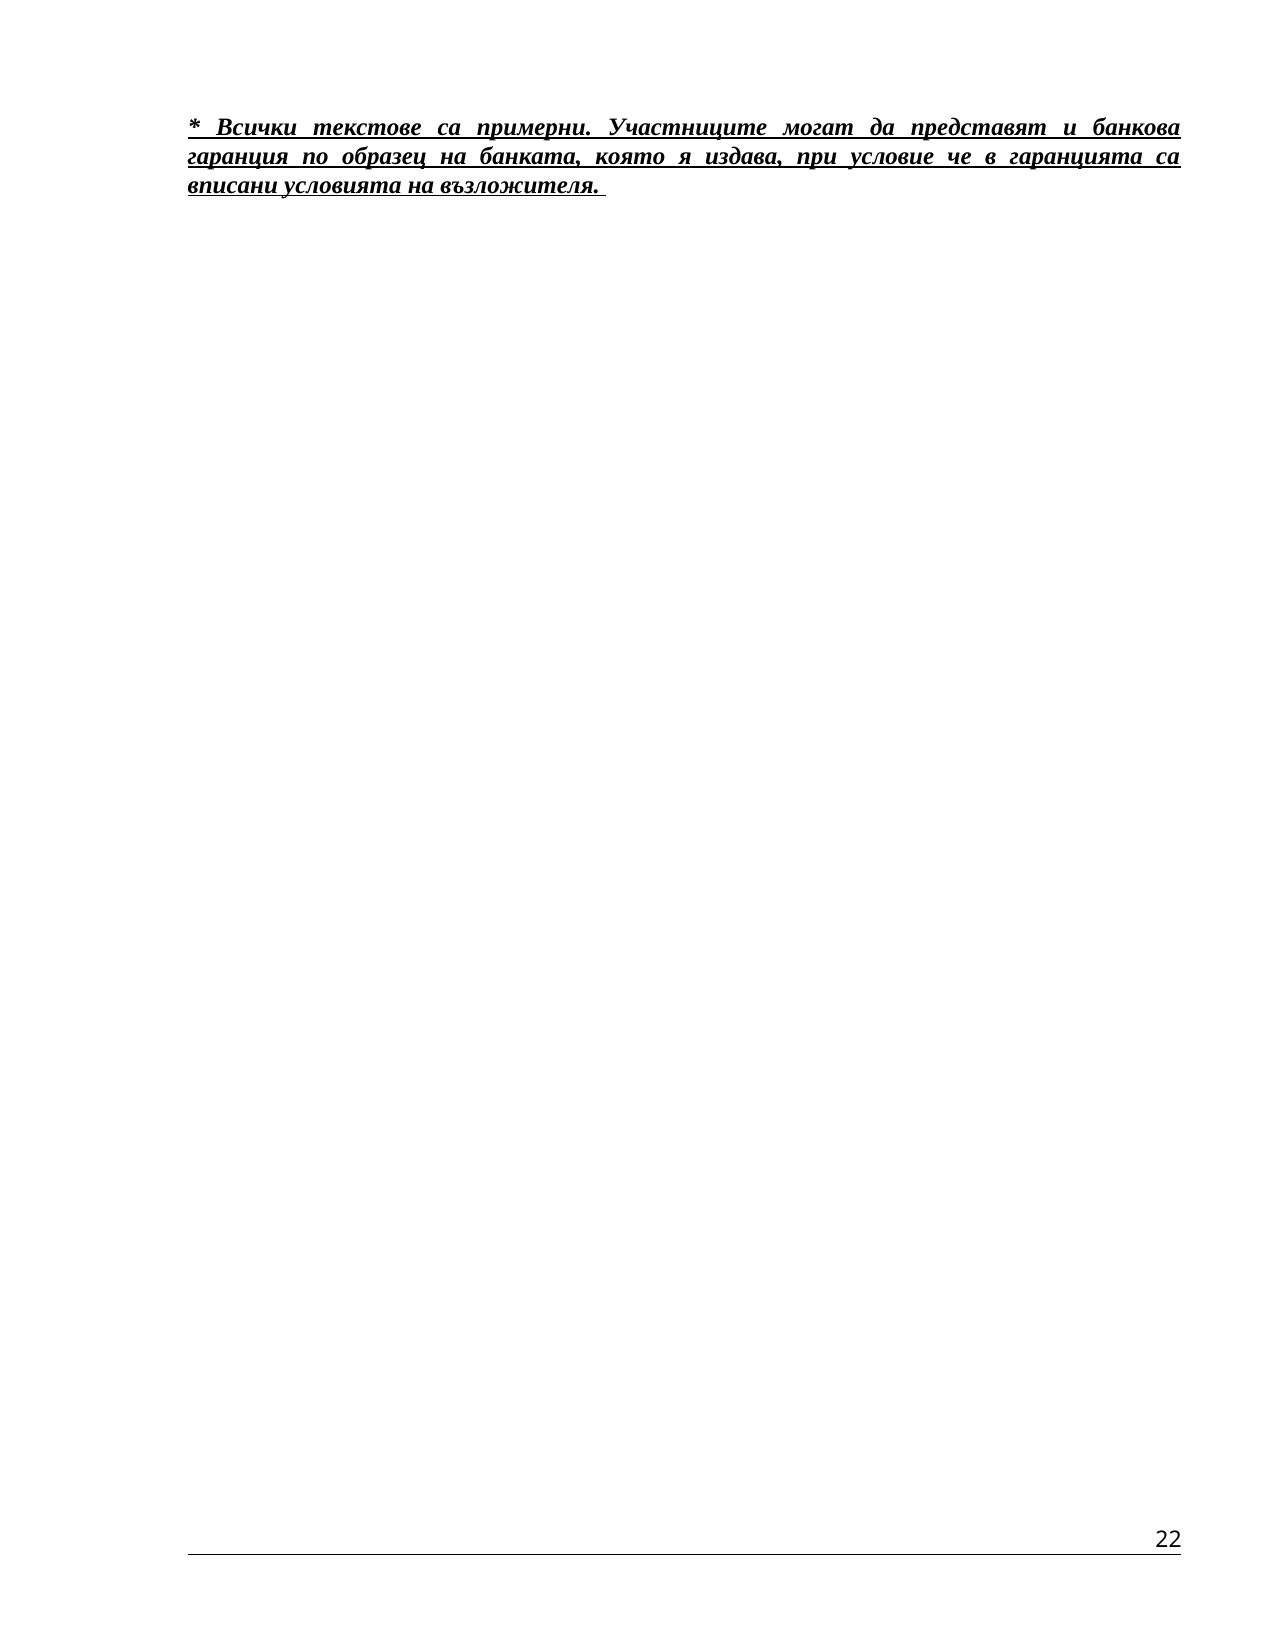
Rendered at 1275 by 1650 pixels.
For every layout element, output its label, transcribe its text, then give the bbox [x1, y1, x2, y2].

text * Всички текстове са примерни. Участниците могат да представят и банкова гаранция по образец на банката, която я издава, при условие че в гаранцията са вписани условията на възложителя. [187, 138, 1181, 166]
text * Всички текстове са примерни. Участниците могат да представят и банкова гаранция по образец на банката, която я издава, при условие че в гаранцията са вписани условията на възложителя. [187, 112, 1181, 137]
text * Всички текстове са примерни. Участниците могат да представят и банкова гаранция по образец на банката, която я издава, при условие че в гаранцията са вписани условията на възложителя. [187, 167, 1181, 199]
